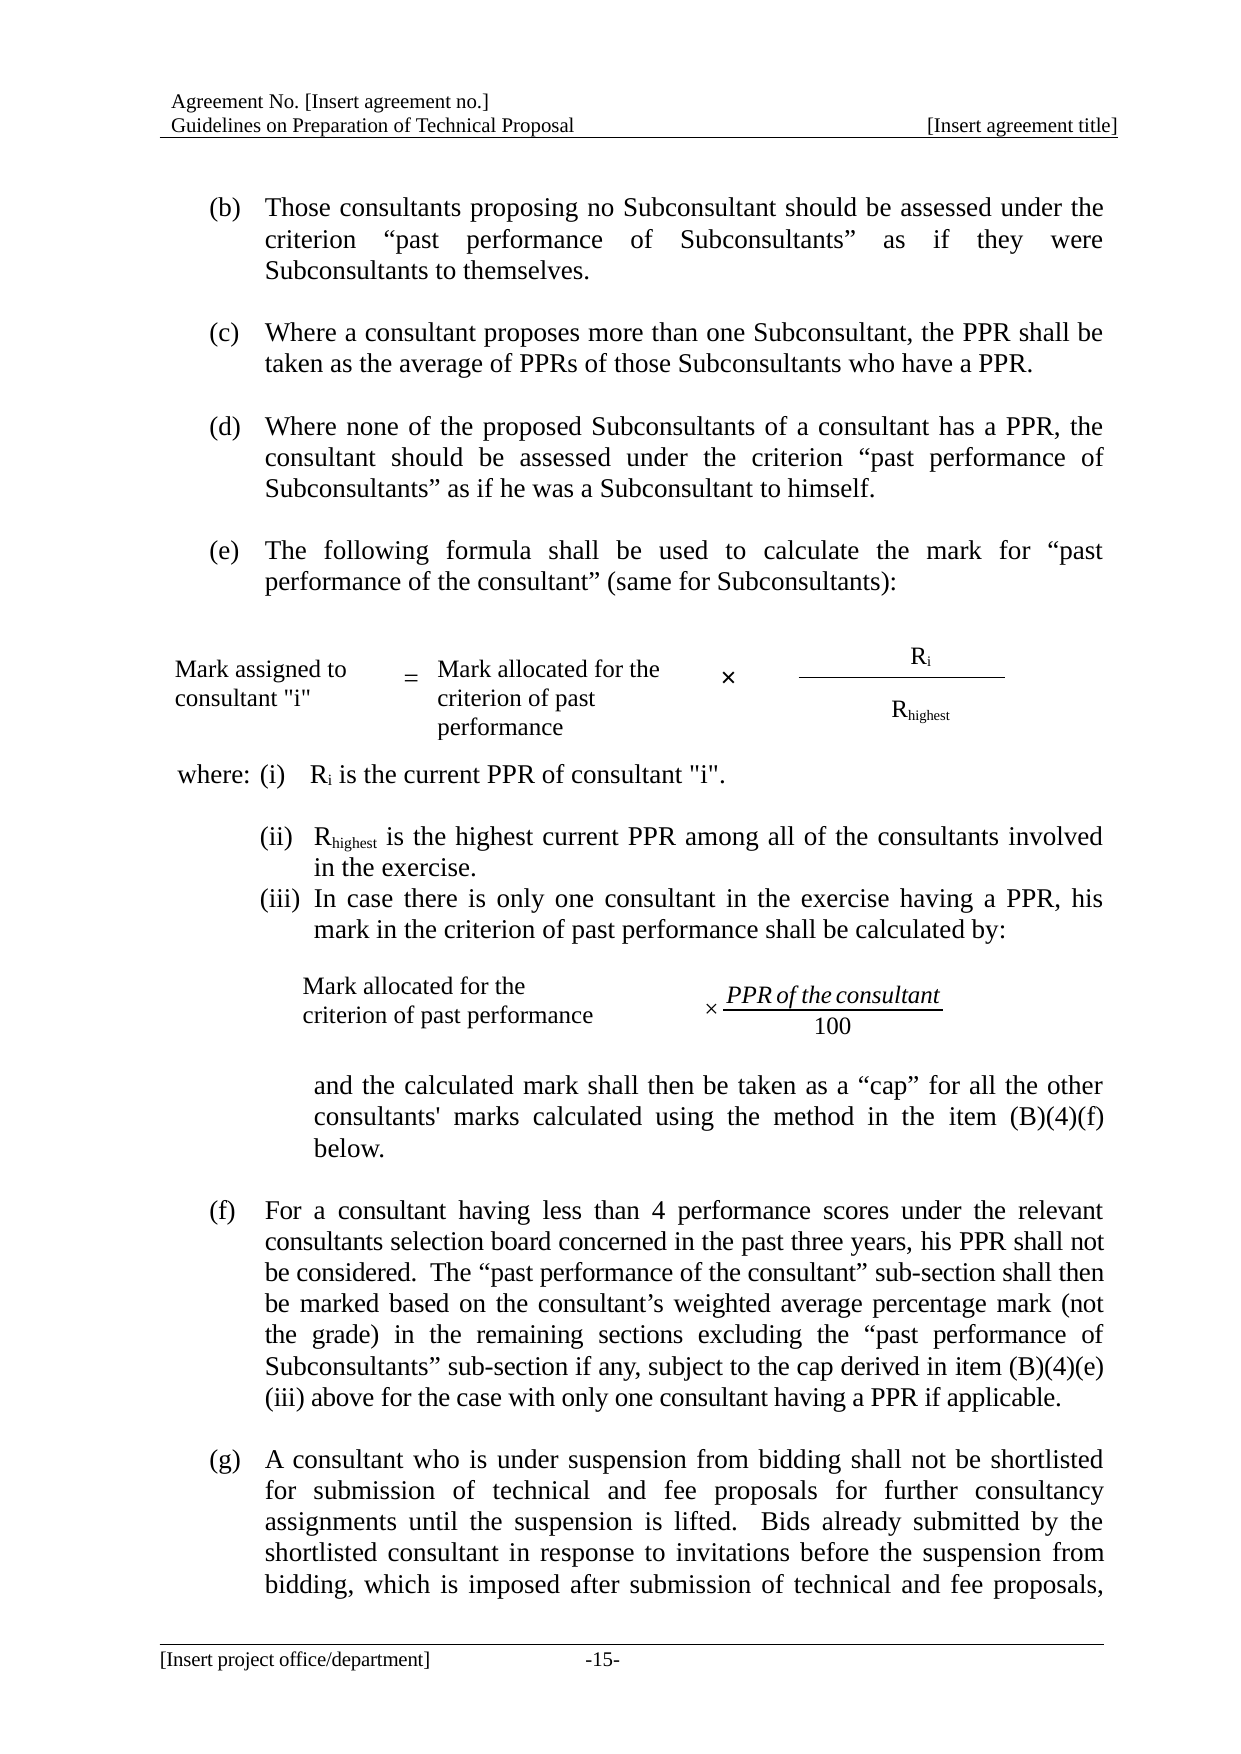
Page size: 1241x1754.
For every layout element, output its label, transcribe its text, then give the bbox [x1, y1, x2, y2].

list Where a consultant proposes more than one Subconsultant, the PPR shall be taken as the average of PPRs of those Subconsultants who have a PPR. [209, 316, 1104, 378]
text and the calculated mark shall then be taken as a “cap” for all the other consultants' marks calculated using the method in the item (B)(4)(f) below. [259, 1069, 1104, 1163]
text = × [692, 659, 1104, 696]
text where: (i) Ri is the current PPR of consultant "i". [177, 758, 1104, 789]
list Where none of the proposed Subconsultants of a consultant has a PPR, the consultant should be assessed under the criterion “past performance of Subconsultants” as if he was a Subconsultant to himself. [209, 409, 1104, 503]
text = × [385, 659, 421, 696]
list The following formula shall be used to calculate the mark for “past performance of the consultant” (same for Subconsultants): [209, 534, 1104, 596]
text (iii) In case there is only one consultant in the exercise having a PPR, his mark in the criterion of past performance shall be calculated by: [259, 882, 1104, 945]
list Those consultants proposing no Subconsultant should be assessed under the criterion “past performance of Subconsultants” as if they were Subconsultants to themselves. [209, 192, 1104, 285]
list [209, 1443, 1104, 1599]
text (ii) Rhighest is the highest current PPR among all of the consultants involved in the exercise. [259, 820, 1104, 882]
list For a consultant having less than 4 performance scores under the relevant consultants selection board concerned in the past three years, his PPR shall not be considered. The “past performance of the consultant” sub-section shall then be marked based on the consultant’s weighted average percentage mark (not the grade) in the remaining sections excluding the “past performance of Subconsultants” sub-section if any, subject to the cap derived in item (B)(4)(e)(iii) above for the case with only one consultant having a PPR if applicable. [209, 1194, 1104, 1412]
